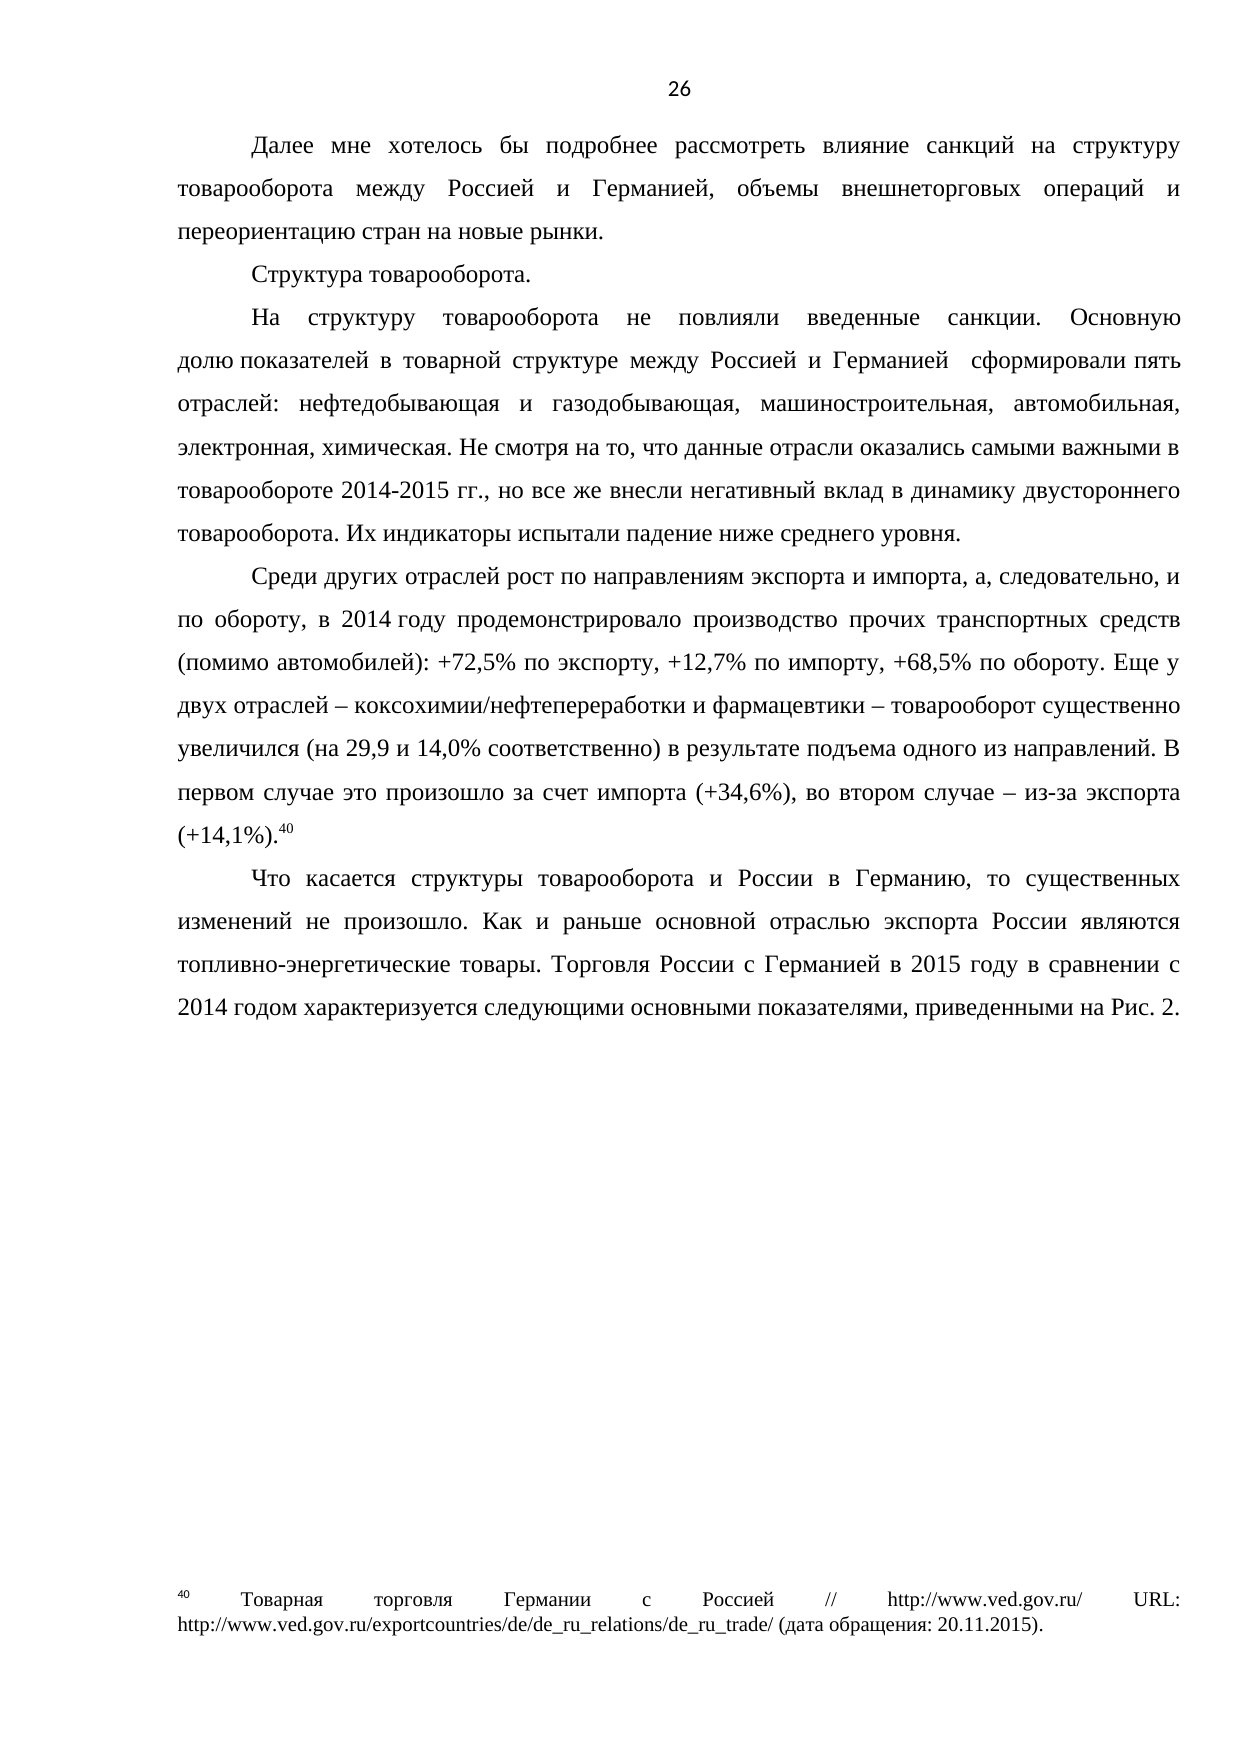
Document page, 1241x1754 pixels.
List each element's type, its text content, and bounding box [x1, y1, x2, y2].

text Что касается структуры товарооборота и России в Германию, то существенных изменений не произошло. Как и раньше основной отраслью экспорта России являются топливно-энергетические товары. Торговля России с Германией в 2015 году в сравнении с 2014 годом характеризуется следующими основными показателями, приведенными на Рис. 2. [177, 863, 1181, 1021]
text Среди других отраслей рост по направлениям экспорта и импорта, а, следовательно, и по обороту, в 2014 году продемонстрировало производство прочих транспортных средств (помимо автомобилей): +72,5% по экспорту, +12,7% по импорту, +68,5% по обороту. Еще у двух отраслей – коксохимии/нефтепереработки и фармацевтики – товарооборот существенно увеличился (на 29,9 и 14,0% соответственно) в результате подъема одного из направлений. В первом случае это произошло за счет импорта (+34,6%), во втором случае – из-за экспорта (+14,1%). [177, 561, 1181, 848]
text На структуру товарооборота не повлияли введенные санкции. Основную долю показателей в товарной структуре между Россией и Германией сформировали пять отраслей: нефтедобывающая и газодобывающая, машиностроительная, автомобильная, электронная, химическая. Не смотря на то, что данные отрасли оказались самыми важными в товарообороте 2014-2015 гг., но все же внесли негативный вклад в динамику двустороннего товарооборота. Их индикаторы испытали падение ниже среднего уровня. [177, 302, 1181, 547]
text Структура товарооборота. [177, 259, 1181, 288]
text Далее мне хотелось бы подробнее рассмотреть влияние санкций на структуру товарооборота между Россией и Германией, объемы внешнеторговых операций и переориентацию стран на новые рынки. [177, 130, 1181, 245]
